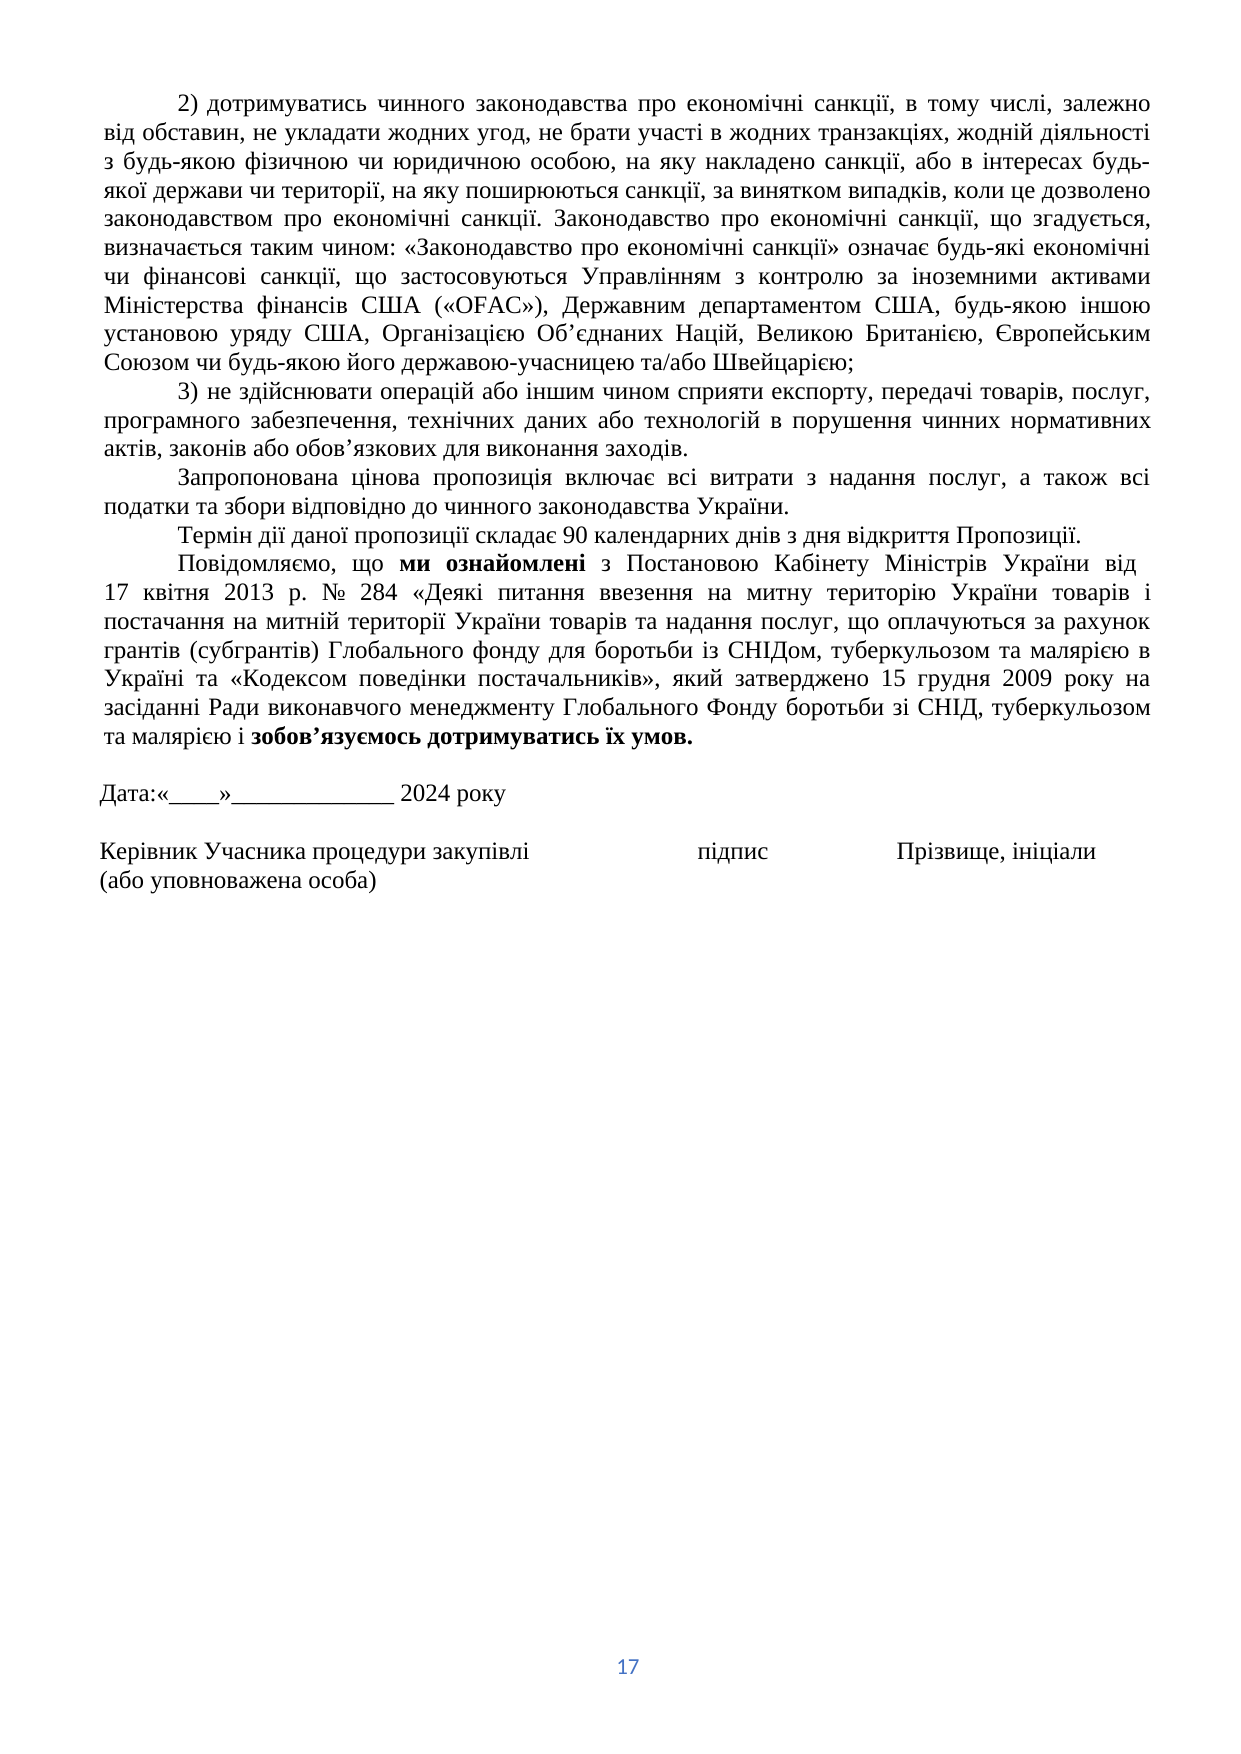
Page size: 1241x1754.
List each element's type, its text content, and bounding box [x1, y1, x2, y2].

table_header підпис [594, 750, 871, 893]
text Термін дії даної пропозиції складає 90 календарних днів з дня відкриття Пропозиції. [103, 520, 1152, 548]
list дотримуватись чинного законодавства про економічні санкції, в тому числі, залежно від обставин, не укладати жодних угод, не брати участі в жодних транзакціях, жодній діяльності з будь-якою фізичною чи юридичною особою, на яку накладено санкції, або в інтересах будь-якої держави чи території, на яку поширюються санкції, за винятком випадків, коли це дозволено законодавством про економічні санкції. Законодавство про економічні санкції, що згадується, визначається таким чином: «Законодавство про економічні санкції» означає будь-які економічні чи фінансові санкції, що застосовуються Управлінням з контролю за іноземними активами Міністерства фінансів США («OFAC»), Державним департаментом США, будь-якою іншою установою уряду США, Організацією Об’єднаних Націй, Великою Британією, Європейським Союзом чи будь-якою його державою-учасницею та/або Швейцарією; [103, 198, 1152, 376]
table_header Прізвище, ініціали [871, 750, 1107, 893]
table_header Дата:«____»_____________ 2024 року Керівник Учасника процедури закупівлі (або уповноважена особа) [88, 750, 594, 893]
list не здійснювати операцій або іншим чином сприяти експорту, передачі товарів, послуг, програмного забезпечення, технічних даних або технологій в порушення чинних нормативних актів, законів або обов’язкових для виконання заходів. [103, 428, 1152, 462]
list дотримуватись чинного законодавства про економічні санкції, в тому числі, залежно від обставин, не укладати жодних угод, не брати участі в жодних транзакціях, жодній діяльності з будь-якою фізичною чи юридичною особою, на яку накладено санкції, або в інтересах будь-якої держави чи території, на яку поширюються санкції, за винятком випадків, коли це дозволено законодавством про економічні санкції. Законодавство про економічні санкції, що згадується, визначається таким чином: «Законодавство про економічні санкції» означає будь-які економічні чи фінансові санкції, що застосовуються Управлінням з контролю за іноземними активами Міністерства фінансів США («OFAC»), Державним департаментом США, будь-якою іншою установою уряду США, Організацією Об’єднаних Націй, Великою Британією, Європейським Союзом чи будь-якою його державою-учасницею та/або Швейцарією; [103, 88, 1152, 139]
text Запропонована цінова пропозиція включає всі витрати з надання послуг, а також всі податки та збори відповідно до чинного законодавства України. [103, 462, 1152, 520]
text Повідомляємо, що ми ознайомлені з Постановою Кабінету Міністрів України від 17 квітня 2013 р. № 284 «Деякі питання ввезення на митну територію України товарів і постачання на митній території України товарів та надання послуг, що оплачуються за рахунок грантів (субгрантів) Глобального фонду для боротьби із СНІДом, туберкульозом та малярією в Україні та «Кодексом поведінки постачальників», який затверджено 15 грудня 2009 року на засіданні Ради виконавчого менеджменту Глобального Фонду боротьби зі СНІД, туберкульозом та малярією і зобов’язуємось дотримуватись їх умов. [103, 548, 1152, 750]
